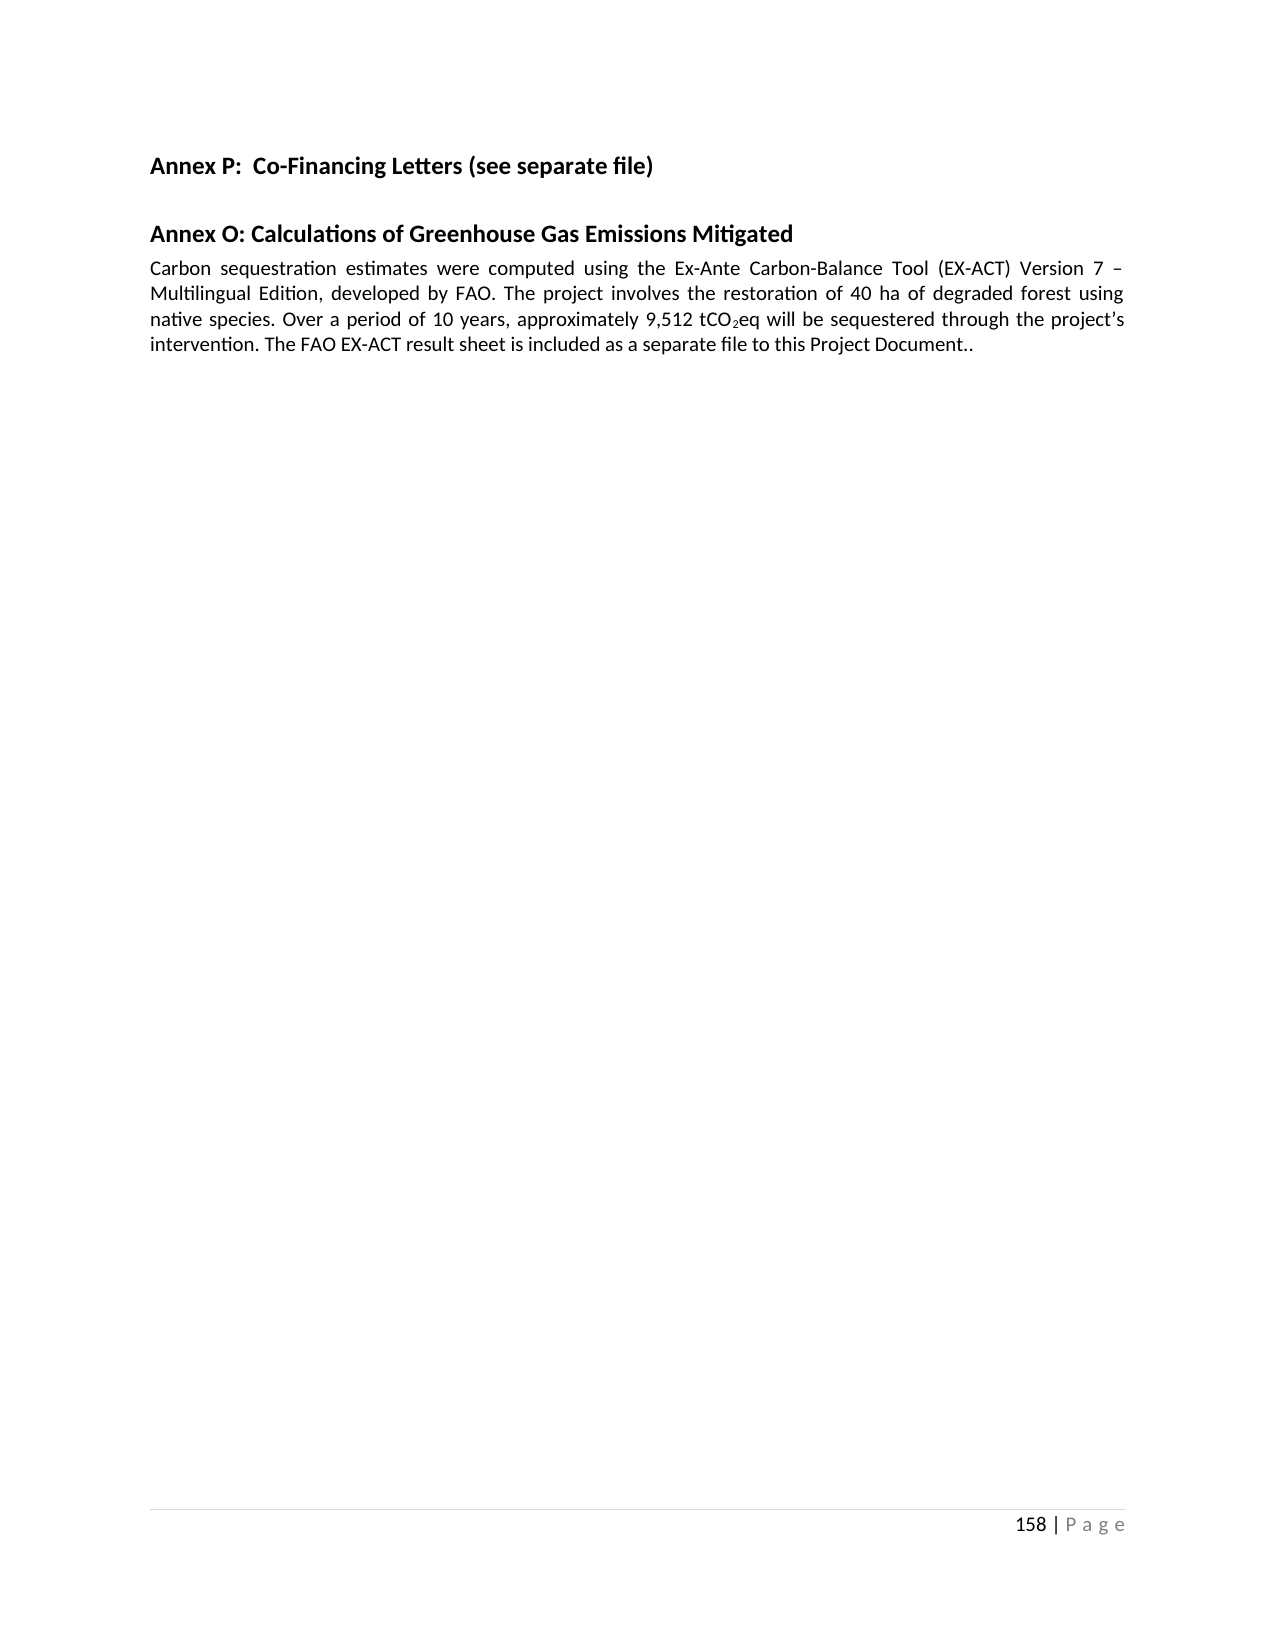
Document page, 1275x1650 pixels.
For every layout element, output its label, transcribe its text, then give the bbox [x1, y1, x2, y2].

subtitle Annex P: Co-Financing Letters (see separate file) [150, 150, 1125, 181]
subtitle Annex O: Calculations of Greenhouse Gas Emissions Mitigated [150, 218, 1125, 249]
text Carbon sequestration estimates were computed using the Ex-Ante Carbon-Balance Tool (EX-ACT) Version 7 – Multilingual Edition, developed by FAO. The project involves the restoration of 40 ha of degraded forest using native species. Over a period of 10 years, approximately 9,512 tCO2eq will be sequestered through the project’s intervention. The FAO EX-ACT result sheet is included as a separate file to this Project Document.. [150, 255, 1125, 357]
